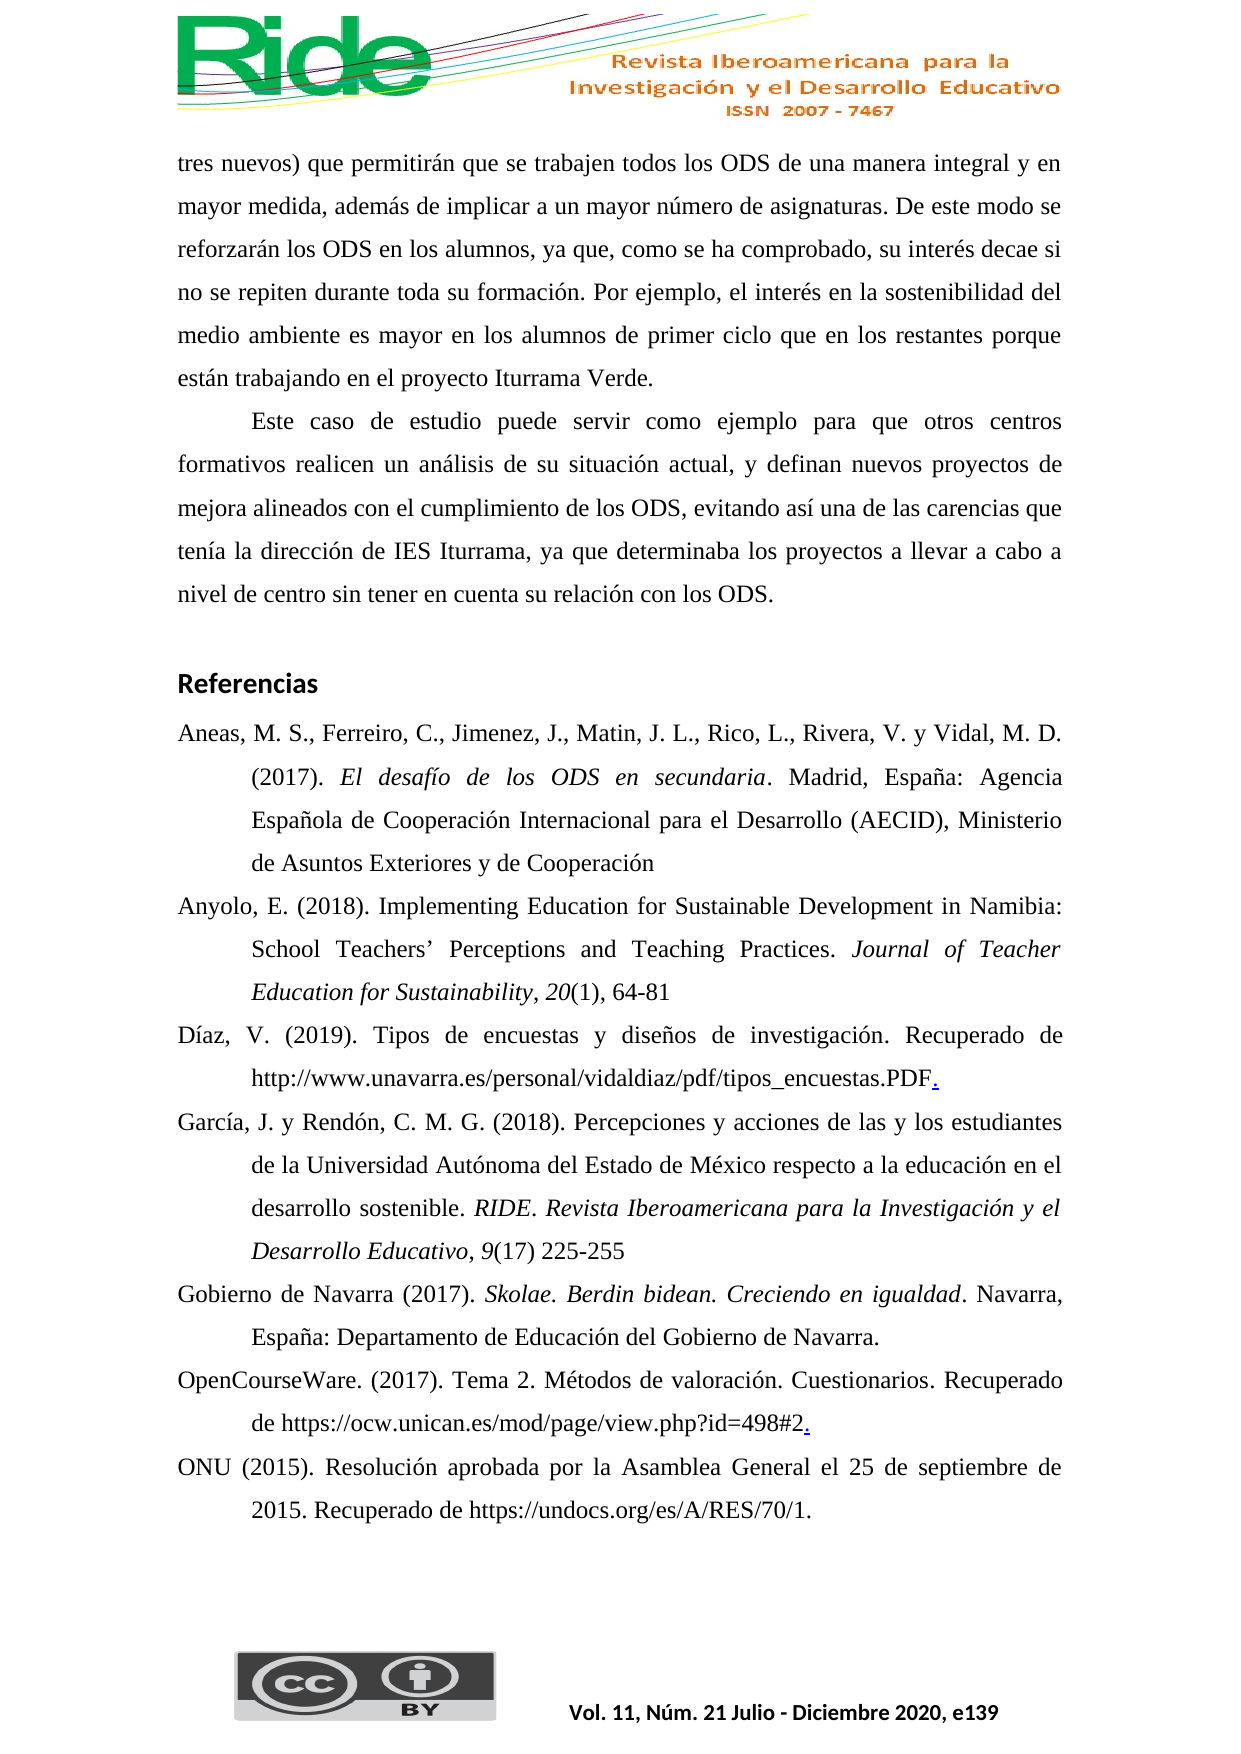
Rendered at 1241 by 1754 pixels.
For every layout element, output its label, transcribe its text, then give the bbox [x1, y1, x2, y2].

text García, J. y Rendón, C. M. G. (2018). Percepciones y acciones de las y los estudiantes de la Universidad Autónoma del Estado de México respecto a la educación en el desarrollo sostenible. RIDE. Revista Iberoamericana para la Investigación y el Desarrollo Educativo, 9(17) 225-255 [177, 1107, 1063, 1265]
text Referencias [177, 665, 1063, 701]
text Aneas, M. S., Ferreiro, C., Jimenez, J., Matin, J. L., Rico, L., Rivera, V. y Vidal, M. D. (2017). El desafío de los ODS en secundaria. Madrid, España: Agencia Española de Cooperación Internacional para el Desarrollo (AECID), Ministerio de Asuntos Exteriores y de Cooperación [177, 718, 1063, 877]
picture [177, 14, 1063, 119]
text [177, 148, 1063, 392]
text Gobierno de Navarra (2017). Skolae. Berdin bidean. Creciendo en igualdad. Navarra, España: Departamento de Educación del Gobierno de Navarra. [177, 1279, 1063, 1351]
text Este caso de estudio puede servir como ejemplo para que otros centros formativos realicen un análisis de su situación actual, y definan nuevos proyectos de mejora alineados con el cumplimiento de los ODS, evitando así una de las carencias que tenía la dirección de IES Iturrama, ya que determinaba los proyectos a llevar a cabo a nivel de centro sin tener en cuenta su relación con los ODS. [177, 406, 1063, 608]
picture [234, 1651, 497, 1721]
text Díaz, V. (2019). Tipos de encuestas y diseños de investigación. Recuperado de http://www.unavarra.es/personal/vidaldiaz/pdf/tipos_encuestas.PDF. [177, 1020, 1063, 1092]
text ONU (2015). Resolución aprobada por la Asamblea General el 25 de septiembre de 2015. Recuperado de https://undocs.org/es/A/RES/70/1. [177, 1452, 1063, 1523]
text OpenCourseWare. (2017). Tema 2. Métodos de valoración. Cuestionarios. Recuperado de https://ocw.unican.es/mod/page/view.php?id=498#2. [177, 1365, 1063, 1437]
text Anyolo, E. (2018). Implementing Education for Sustainable Development in Namibia: School Teachers’ Perceptions and Teaching Practices. Journal of Teacher Education for Sustainability, 20(1), 64-81 [177, 891, 1063, 1006]
